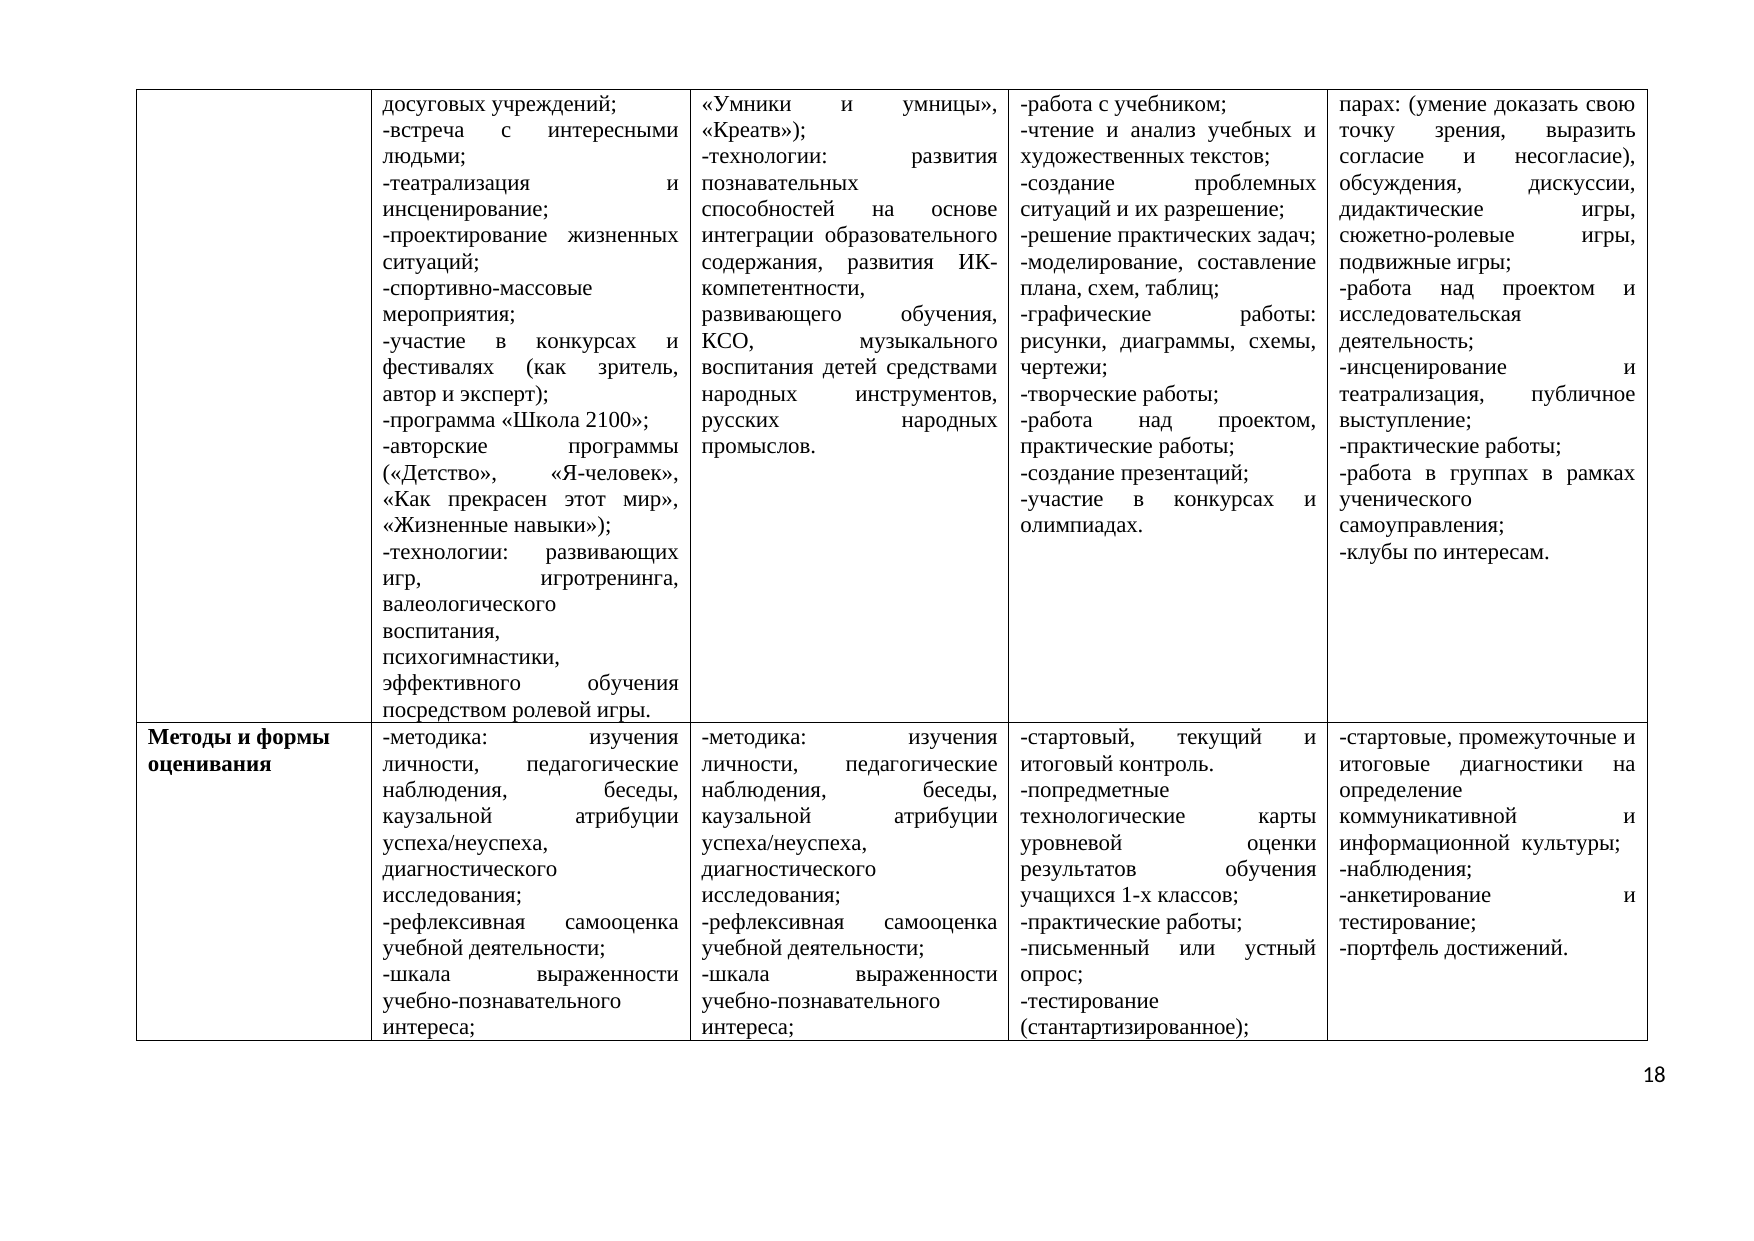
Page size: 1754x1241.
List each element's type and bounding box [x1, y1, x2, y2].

table_cell [691, 723, 1008, 1039]
table_cell [137, 90, 371, 722]
table_cell [372, 90, 690, 722]
table_cell [137, 723, 371, 1039]
table_cell [1009, 723, 1327, 1039]
table_cell [1328, 723, 1647, 1039]
table_cell [1328, 90, 1647, 722]
table_cell [372, 723, 690, 1039]
table_cell [1009, 90, 1327, 722]
table_cell [691, 90, 1008, 722]
